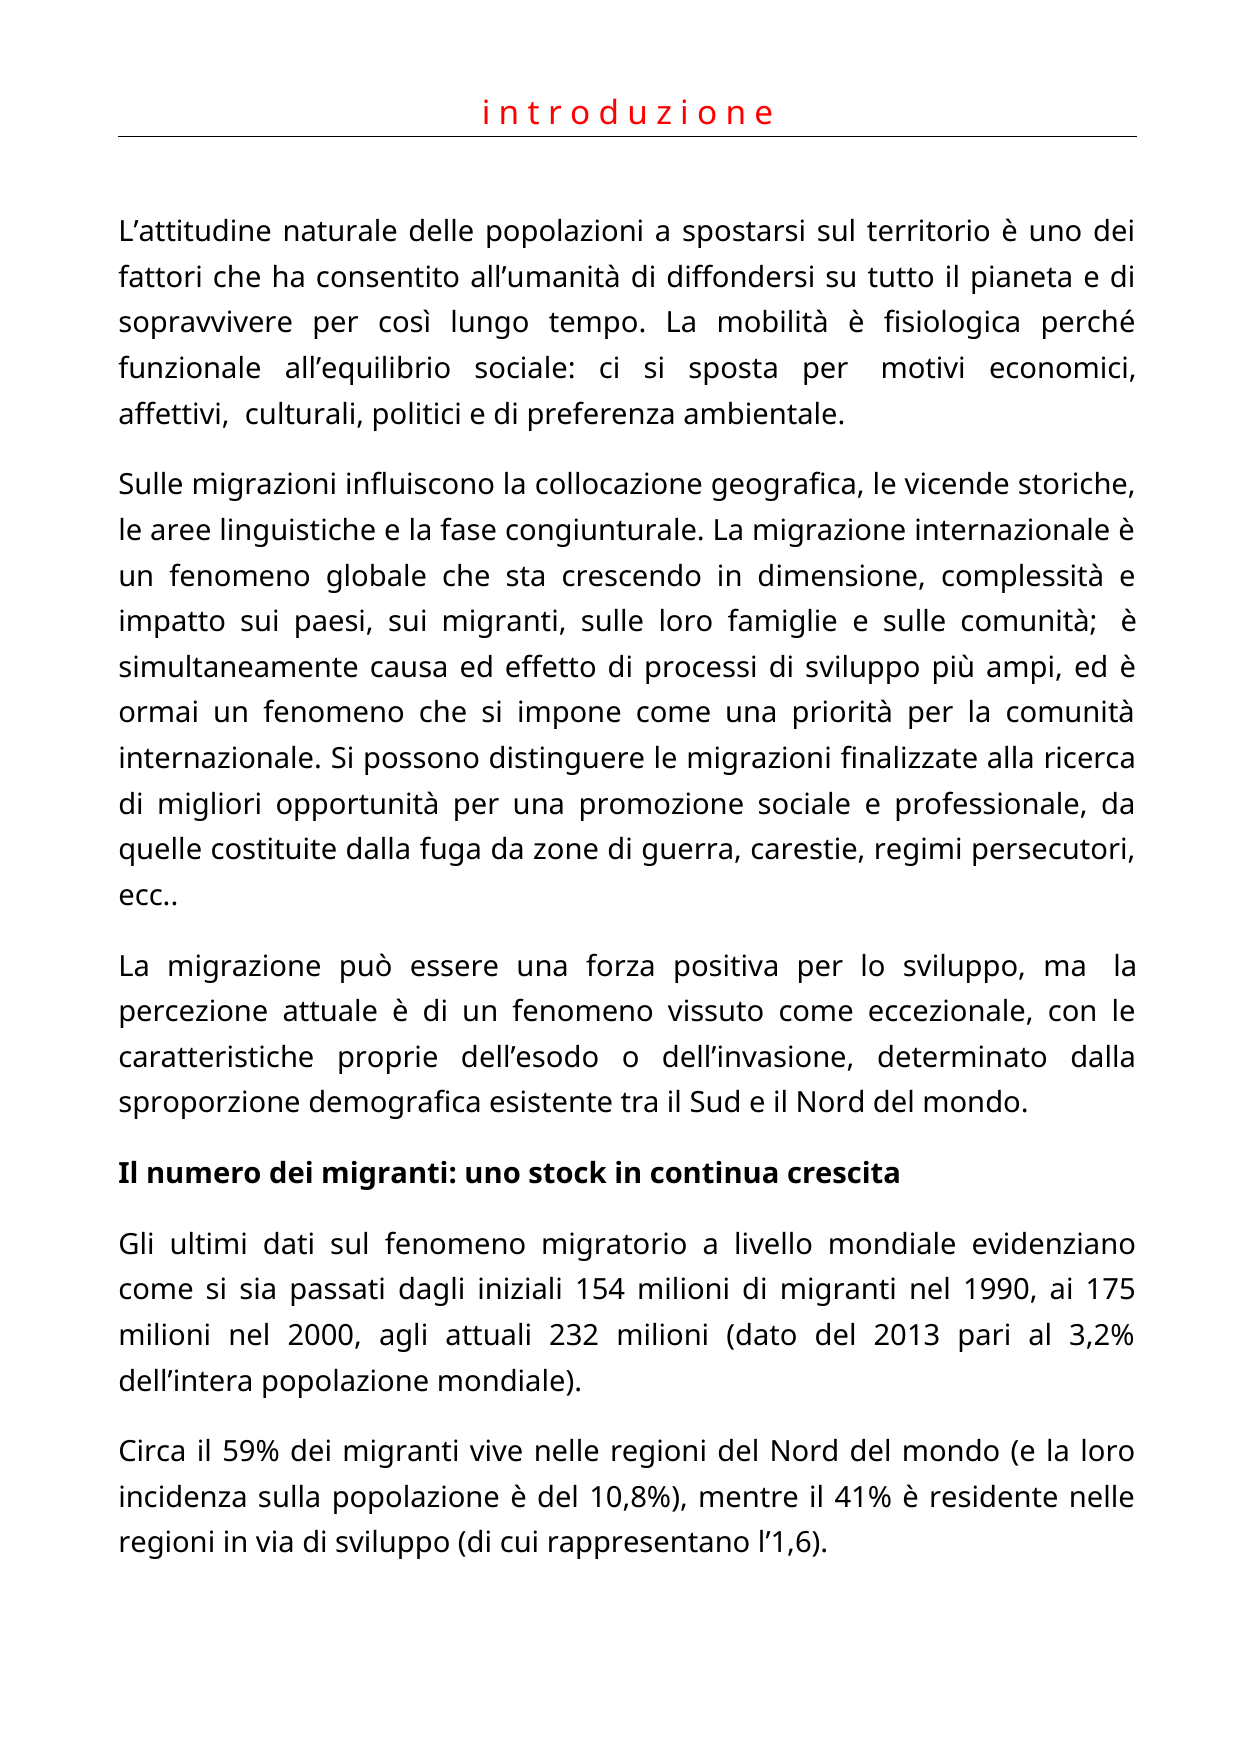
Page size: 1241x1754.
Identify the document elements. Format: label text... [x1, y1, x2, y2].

text Circa il 59% dei migranti vive nelle regioni del Nord del mondo (e la loro incidenza sulla popolazione è del 10,8%), mentre il 41% è residente nelle regioni in via di sviluppo (di cui rappresentano l’1,6). [118, 1430, 1137, 1561]
text La migrazione può essere una forza positiva per lo sviluppo, ma la percezione attuale è di un fenomeno vissuto come eccezionale, con le caratteristiche proprie dell’esodo o dell’invasione, determinato dalla sproporzione demografica esistente tra il Sud e il Nord del mondo. [118, 945, 1137, 1121]
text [118, 89, 1137, 136]
text L’attitudine naturale delle popolazioni a spostarsi sul territorio è uno dei fattori che ha consentito all’umanità di diffondersi su tutto il pianeta e di sopravvivere per così lungo tempo. La mobilità è fisiologica perché funzionale all’equilibrio sociale: ci si sposta per motivi economici, affettivi, culturali, politici e di preferenza ambientale. [118, 210, 1137, 433]
text Il numero dei migranti: uno stock in continua crescita [118, 1152, 1137, 1192]
text Sulle migrazioni influiscono la collocazione geografica, le vicende storiche, le aree linguistiche e la fase congiunturale. La migrazione internazionale è un fenomeno globale che sta crescendo in dimensione, complessità e impatto sui paesi, sui migranti, sulle loro famiglie e sulle comunità; è simultaneamente causa ed effetto di processi di sviluppo più ampi, ed è ormai un fenomeno che si impone come una priorità per la comunità internazionale. Si possono distinguere le migrazioni finalizzate alla ricerca di migliori opportunità per una promozione sociale e professionale, da quelle costituite dalla fuga da zone di guerra, carestie, regimi persecutori, ecc.. [118, 463, 1137, 914]
text Gli ultimi dati sul fenomeno migratorio a livello mondiale evidenziano come si sia passati dagli iniziali 154 milioni di migranti nel 1990, ai 175 milioni nel 2000, agli attuali 232 milioni (dato del 2013 pari al 3,2% dell’intera popolazione mondiale). [118, 1223, 1137, 1399]
